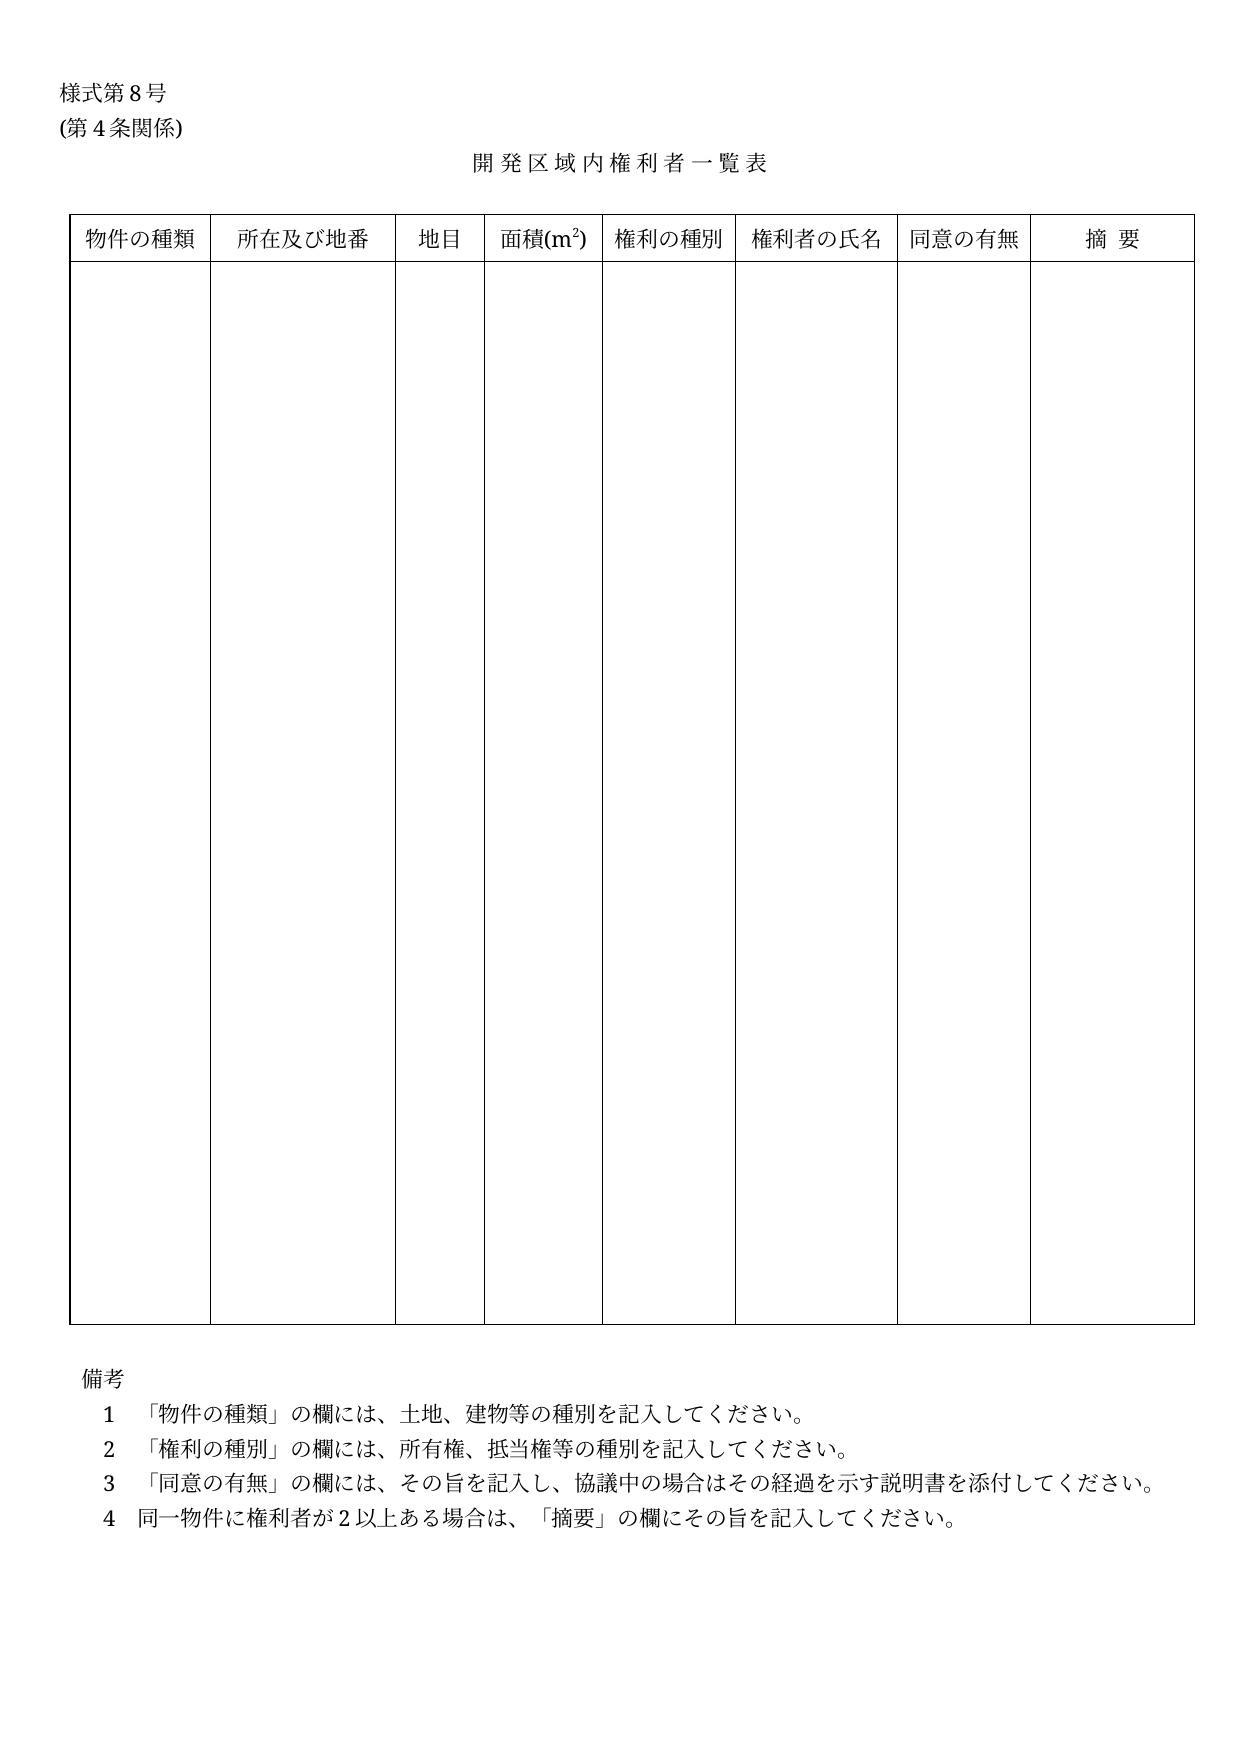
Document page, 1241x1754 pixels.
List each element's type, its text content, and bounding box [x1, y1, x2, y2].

table_header 権利者の氏名 [736, 215, 897, 261]
table_header 同意の有無 [898, 215, 1030, 261]
table_cell [211, 262, 395, 1324]
table_cell [1031, 262, 1194, 1324]
table_header 所在及び地番 [211, 215, 395, 261]
table_header 物件の種類 [71, 215, 210, 261]
text 3 「同意の有無」の欄には、その旨を記入し、協議中の場合はその経過を示す説明書を添付してください。 [59, 1465, 1181, 1500]
table_cell [898, 262, 1030, 1324]
table_header 地目 [396, 215, 484, 261]
table_cell [71, 262, 210, 1324]
table_cell [485, 262, 602, 1324]
text 4 同一物件に権利者が2以上ある場合は、「摘要」の欄にその旨を記入してください。 [59, 1500, 1181, 1535]
text 1 「物件の種類」の欄には、土地、建物等の種別を記入してください。 [59, 1395, 1181, 1430]
table_cell [603, 262, 735, 1324]
text 開発区域内権利者一覧表 [59, 144, 1181, 179]
table_cell [396, 262, 484, 1324]
text 2 「権利の種別」の欄には、所有権、抵当権等の種別を記入してください。 [59, 1430, 1181, 1465]
text 備考 [59, 1360, 1181, 1395]
text (第4条関係) [59, 109, 1181, 144]
table_header 権利の種別 [603, 215, 735, 261]
text 様式第8号 [59, 74, 1181, 109]
table_header 面積(m2) [485, 215, 602, 261]
table_cell [736, 262, 897, 1324]
table_header 摘要 [1031, 215, 1194, 261]
